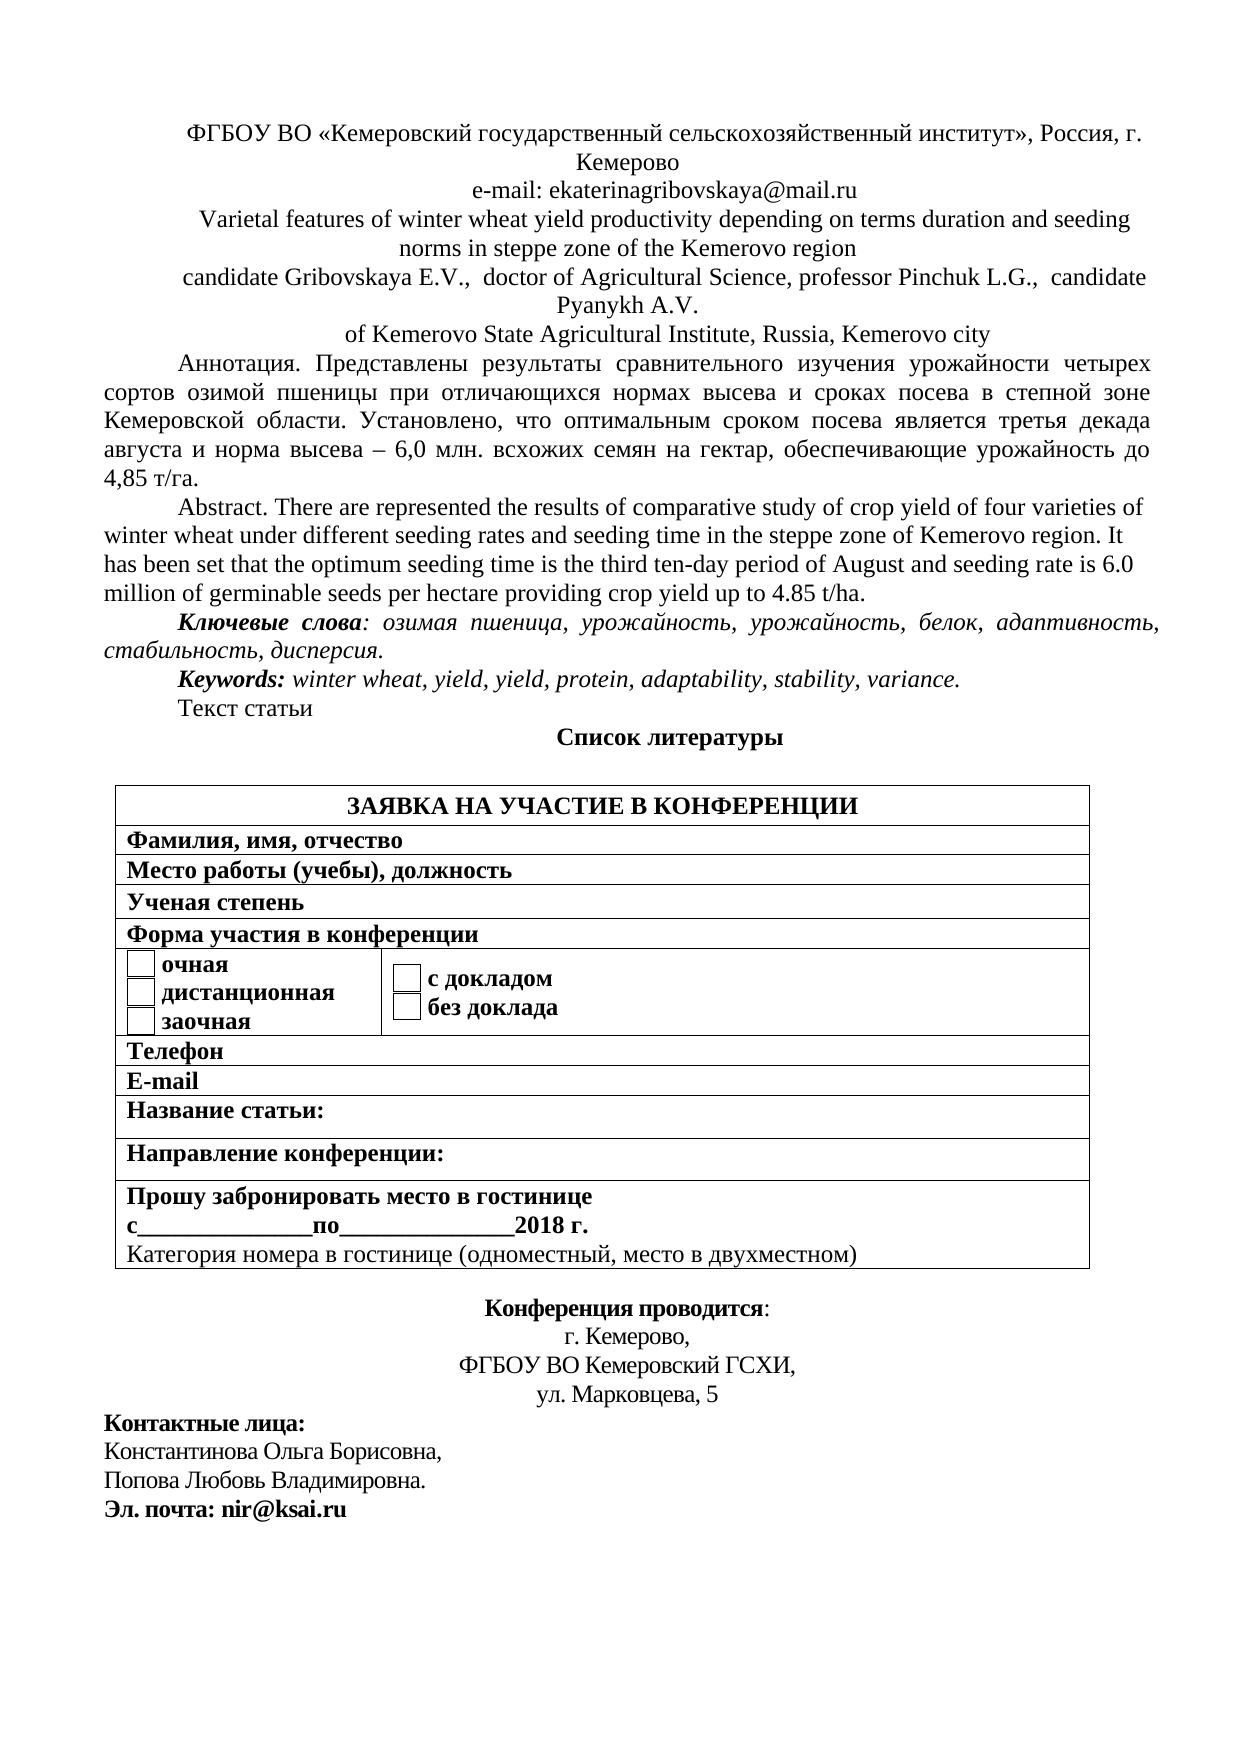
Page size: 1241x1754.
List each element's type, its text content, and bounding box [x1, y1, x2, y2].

text Ключевые слова: озимая пшеница, урожайность, урожайность, белок, адаптивность, стабильность, дисперсия. [103, 607, 1162, 664]
text Keywords: winter wheat, yield, yield, protein, adaptability, stability, variance. [103, 664, 1162, 693]
table_cell Ученая степень [116, 885, 1089, 918]
text ул. Марковцева, 5 [103, 1379, 1152, 1408]
text ФГБОУ ВО «Кемеровский государственный сельскохозяйственный институт», Россия, г. Кемерово [103, 118, 1152, 176]
table_cell Направление конференции: [116, 1139, 1089, 1180]
text Текст статьи [103, 693, 1162, 722]
text Конференция проводится: [103, 1293, 1152, 1321]
text Контактные лица: [103, 1408, 1152, 1436]
table_cell Прошу забронировать место в гостинице с______________по______________2018 г. Категория номера в гостинице (одноместный, место в двухместном) [116, 1181, 1089, 1268]
text Список литературы [103, 722, 1162, 751]
text г. Кемерово, [103, 1321, 1152, 1350]
table_cell очная дистанционная заочная [116, 949, 381, 1035]
table_cell Форма участия в конференции [116, 919, 1089, 948]
text Varietal features of winter wheat yield productivity depending on terms duration and seeding norms in steppe zone of the Kemerovo region [103, 204, 1152, 262]
text e-mail: ekaterinagribovskaya@mail.ru [103, 176, 1152, 204]
table_cell Телефон [116, 1036, 1089, 1065]
text candidate Gribovskaya E.V., doctor of Agricultural Science, professor Pinchuk L.G., candidate Pyanykh A.V. [103, 262, 1152, 319]
table_cell с докладом без доклада [382, 949, 1089, 1035]
text Аннотация. Представлены результаты сравнительного изучения урожайности четырех сортов озимой пшеницы при отличающихся нормах высева и сроках посева в степной зоне Кемеровской области. Установлено, что оптимальным сроком посева является третья декада августа и норма высева – 6,0 млн. всхожих семян на гектар, обеспечивающие урожайность до 4,85 т/га. [103, 348, 1152, 492]
text Константинова Ольга Борисовна, [103, 1436, 1152, 1465]
table_cell Название статьи: [116, 1096, 1089, 1137]
text Abstract. There are represented the results of comparative study of crop yield of four varieties of winter wheat under different seeding rates and seeding time in the steppe zone of Kemerovo region. It has been set that the optimum seeding time is the third ten-day period of August and seeding rate is 6.0 million of germinable seeds per hectare providing crop yield up to 4.85 t/ha. [103, 492, 1152, 607]
table_cell Место работы (учебы), должность [116, 855, 1089, 884]
text ФГБОУ ВО Кемеровский ГСХИ, [103, 1350, 1152, 1379]
text of Kemerovo State Agricultural Institute, Russia, Kemerovo city [103, 319, 1152, 348]
text Эл. почта: nir@ksai.ru [103, 1494, 1152, 1523]
table_header ЗАЯВКА НА УЧАСТИЕ В КОНФЕРЕНЦИИ [116, 786, 1089, 824]
table_cell E-mail [116, 1066, 1089, 1094]
text Попова Любовь Владимировна. [103, 1465, 1152, 1494]
table_cell Фамилия, имя, отчество [116, 826, 1089, 854]
